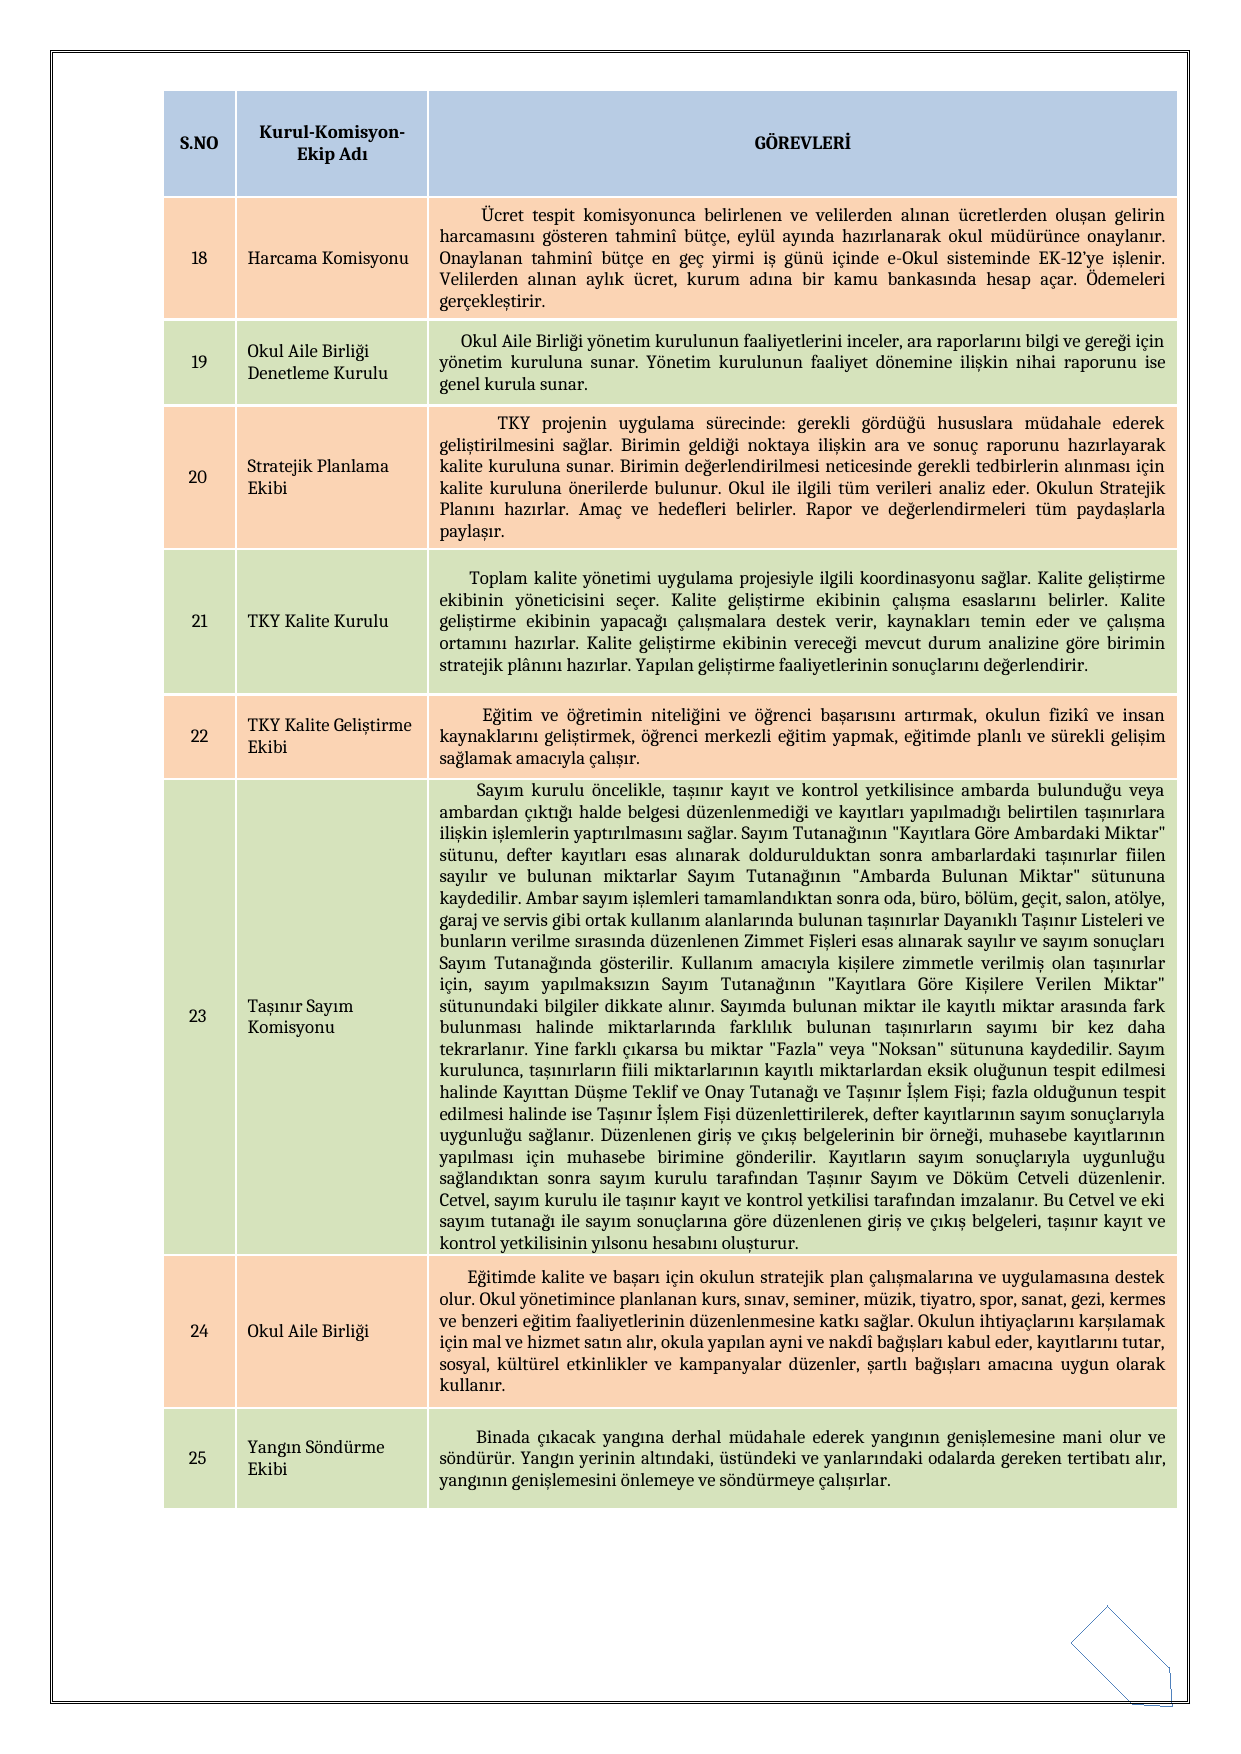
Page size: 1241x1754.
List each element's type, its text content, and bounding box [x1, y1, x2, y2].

table_cell 23 [164, 780, 235, 1254]
table_cell Okul Aile Birliği [237, 1256, 427, 1407]
table_header GÖREVLERİ [429, 91, 1177, 196]
table_cell 21 [164, 550, 235, 693]
table_cell 18 [164, 198, 235, 318]
table_cell Stratejik Planlama Ekibi [237, 407, 427, 548]
table_cell 24 [164, 1256, 235, 1407]
table_header Kurul-Komisyon- Ekip Adı [237, 91, 427, 196]
table_cell Okul Aile Birliği Denetleme Kurulu [237, 321, 427, 404]
table_cell TKY Kalite Kurulu [237, 550, 427, 693]
table_cell Toplam kalite yönetimi uygulama projesiyle ilgili koordinasyonu sağlar. Kalite geliştirme ekibinin yöneticisini seçer. Kalite geliştirme ekibinin çalışma esaslarını belirler. Kalite geliştirme ekibinin yapacağı çalışmalara destek verir, kaynakları temin eder ve çalışma ortamını hazırlar. Kalite geliştirme ekibinin vereceği mevcut durum analizine göre birimin stratejik plânını hazırlar. Yapılan geliştirme faaliyetlerinin sonuçlarını değerlendirir. [429, 550, 1177, 693]
table_cell 19 [164, 321, 235, 404]
table_cell Eğitimde kalite ve başarı için okulun stratejik plan çalışmalarına ve uygulamasına destek olur. Okul yönetimince planlanan kurs, sınav, seminer, müzik, tiyatro, spor, sanat, gezi, kermes ve benzeri eğitim faaliyetlerinin düzenlenmesine katkı sağlar. Okulun ihtiyaçlarını karşılamak için mal ve hizmet satın alır, okula yapılan ayni ve nakdî bağışları kabul eder, kayıtlarını tutar, sosyal, kültürel etkinlikler ve kampanyalar düzenler, şartlı bağışları amacına uygun olarak kullanır. [429, 1256, 1177, 1407]
table_cell Ücret tespit komisyonunca belirlenen ve velilerden alınan ücretlerden oluşan gelirin harcamasını gösteren tahminî bütçe, eylül ayında hazırlanarak okul müdürünce onaylanır. Onaylanan tahminî bütçe en geç yirmi iş günü içinde e-Okul sisteminde EK-12’ye işlenir. Velilerden alınan aylık ücret, kurum adına bir kamu bankasında hesap açar. Ödemeleri gerçekleştirir. [429, 198, 1177, 318]
table_cell Harcama Komisyonu [237, 198, 427, 318]
table_cell TKY Kalite Geliştirme Ekibi [237, 696, 427, 778]
table_cell Eğitim ve öğretimin niteliğini ve öğrenci başarısını artırmak, okulun fizikî ve insan kaynaklarını geliştirmek, öğrenci merkezli eğitim yapmak, eğitimde planlı ve sürekli gelişim sağlamak amacıyla çalışır. [429, 696, 1177, 778]
table_cell 22 [164, 696, 235, 778]
table_header S.NO [164, 91, 235, 196]
table_cell TKY projenin uygulama sürecinde: gerekli gördüğü hususlara müdahale ederek geliştirilmesini sağlar. Birimin geldiği noktaya ilişkin ara ve sonuç raporunu hazırlayarak kalite kuruluna sunar. Birimin değerlendirilmesi neticesinde gerekli tedbirlerin alınması için kalite kuruluna önerilerde bulunur. Okul ile ilgili tüm verileri analiz eder. Okulun Stratejik Planını hazırlar. Amaç ve hedefleri belirler. Rapor ve değerlendirmeleri tüm paydaşlarla paylaşır. [429, 407, 1177, 548]
table_cell Binada çıkacak yangına derhal müdahale ederek yangının genişlemesine mani olur ve söndürür. Yangın yerinin altındaki, üstündeki ve yanlarındaki odalarda gereken tertibatı alır, yangının genişlemesini önlemeye ve söndürmeye çalışırlar. [429, 1409, 1177, 1508]
table_cell Yangın Söndürme Ekibi [237, 1409, 427, 1508]
table_cell Sayım kurulu öncelikle, taşınır kayıt ve kontrol yetkilisince ambarda bulunduğu veya ambardan çıktığı halde belgesi düzenlenmediği ve kayıtları yapılmadığı belirtilen taşınırlara ilişkin işlemlerin yaptırılmasını sağlar. Sayım Tutanağının "Kayıtlara Göre Ambardaki Miktar" sütunu, defter kayıtları esas alınarak doldurulduktan sonra ambarlardaki taşınırlar fiilen sayılır ve bulunan miktarlar Sayım Tutanağının "Ambarda Bulunan Miktar" sütununa kaydedilir. Ambar sayım işlemleri tamamlandıktan sonra oda, büro, bölüm, geçit, salon, atölye, garaj ve servis gibi ortak kullanım alanlarında bulunan taşınırlar Dayanıklı Taşınır Listeleri ve bunların verilme sırasında düzenlenen Zimmet Fişleri esas alınarak sayılır ve sayım sonuçları Sayım Tutanağında gösterilir. Kullanım amacıyla kişilere zimmetle verilmiş olan taşınırlar için, sayım yapılmaksızın Sayım Tutanağının "Kayıtlara Göre Kişilere Verilen Miktar" sütunundaki bilgiler dikkate alınır. Sayımda bulunan miktar ile kayıtlı miktar arasında fark bulunması halinde miktarlarında farklılık bulunan taşınırların sayımı bir kez daha tekrarlanır. Yine farklı çıkarsa bu miktar "Fazla" veya "Noksan" sütununa kaydedilir. Sayım kurulunca, taşınırların fiili miktarlarının kayıtlı miktarlardan eksik oluğunun tespit edilmesi halinde Kayıttan Düşme Teklif ve Onay Tutanağı ve Taşınır İşlem Fişi; fazla olduğunun tespit edilmesi halinde ise Taşınır İşlem Fişi düzenlettirilerek, defter kayıtlarının sayım sonuçlarıyla uygunluğu sağlanır. Düzenlenen giriş ve çıkış belgelerinin bir örneği, muhasebe kayıtlarının yapılması için muhasebe birimine gönderilir. Kayıtların sayım sonuçlarıyla uygunluğu sağlandıktan sonra sayım kurulu tarafından Taşınır Sayım ve Döküm Cetveli düzenlenir. Cetvel, sayım kurulu ile taşınır kayıt ve kontrol yetkilisi tarafından imzalanır. Bu Cetvel ve eki sayım tutanağı ile sayım sonuçlarına göre düzenlenen giriş ve çıkış belgeleri, taşınır kayıt ve kontrol yetkilisinin yılsonu hesabını oluşturur. [429, 780, 1177, 1254]
table_cell Okul Aile Birliği yönetim kurulunun faaliyetlerini inceler, ara raporlarını bilgi ve gereği için yönetim kuruluna sunar. Yönetim kurulunun faaliyet dönemine ilişkin nihai raporunu ise genel kurula sunar. [429, 321, 1177, 404]
table_cell 25 [164, 1409, 235, 1508]
table_cell Taşınır Sayım Komisyonu [237, 780, 427, 1254]
table_cell 20 [164, 407, 235, 548]
